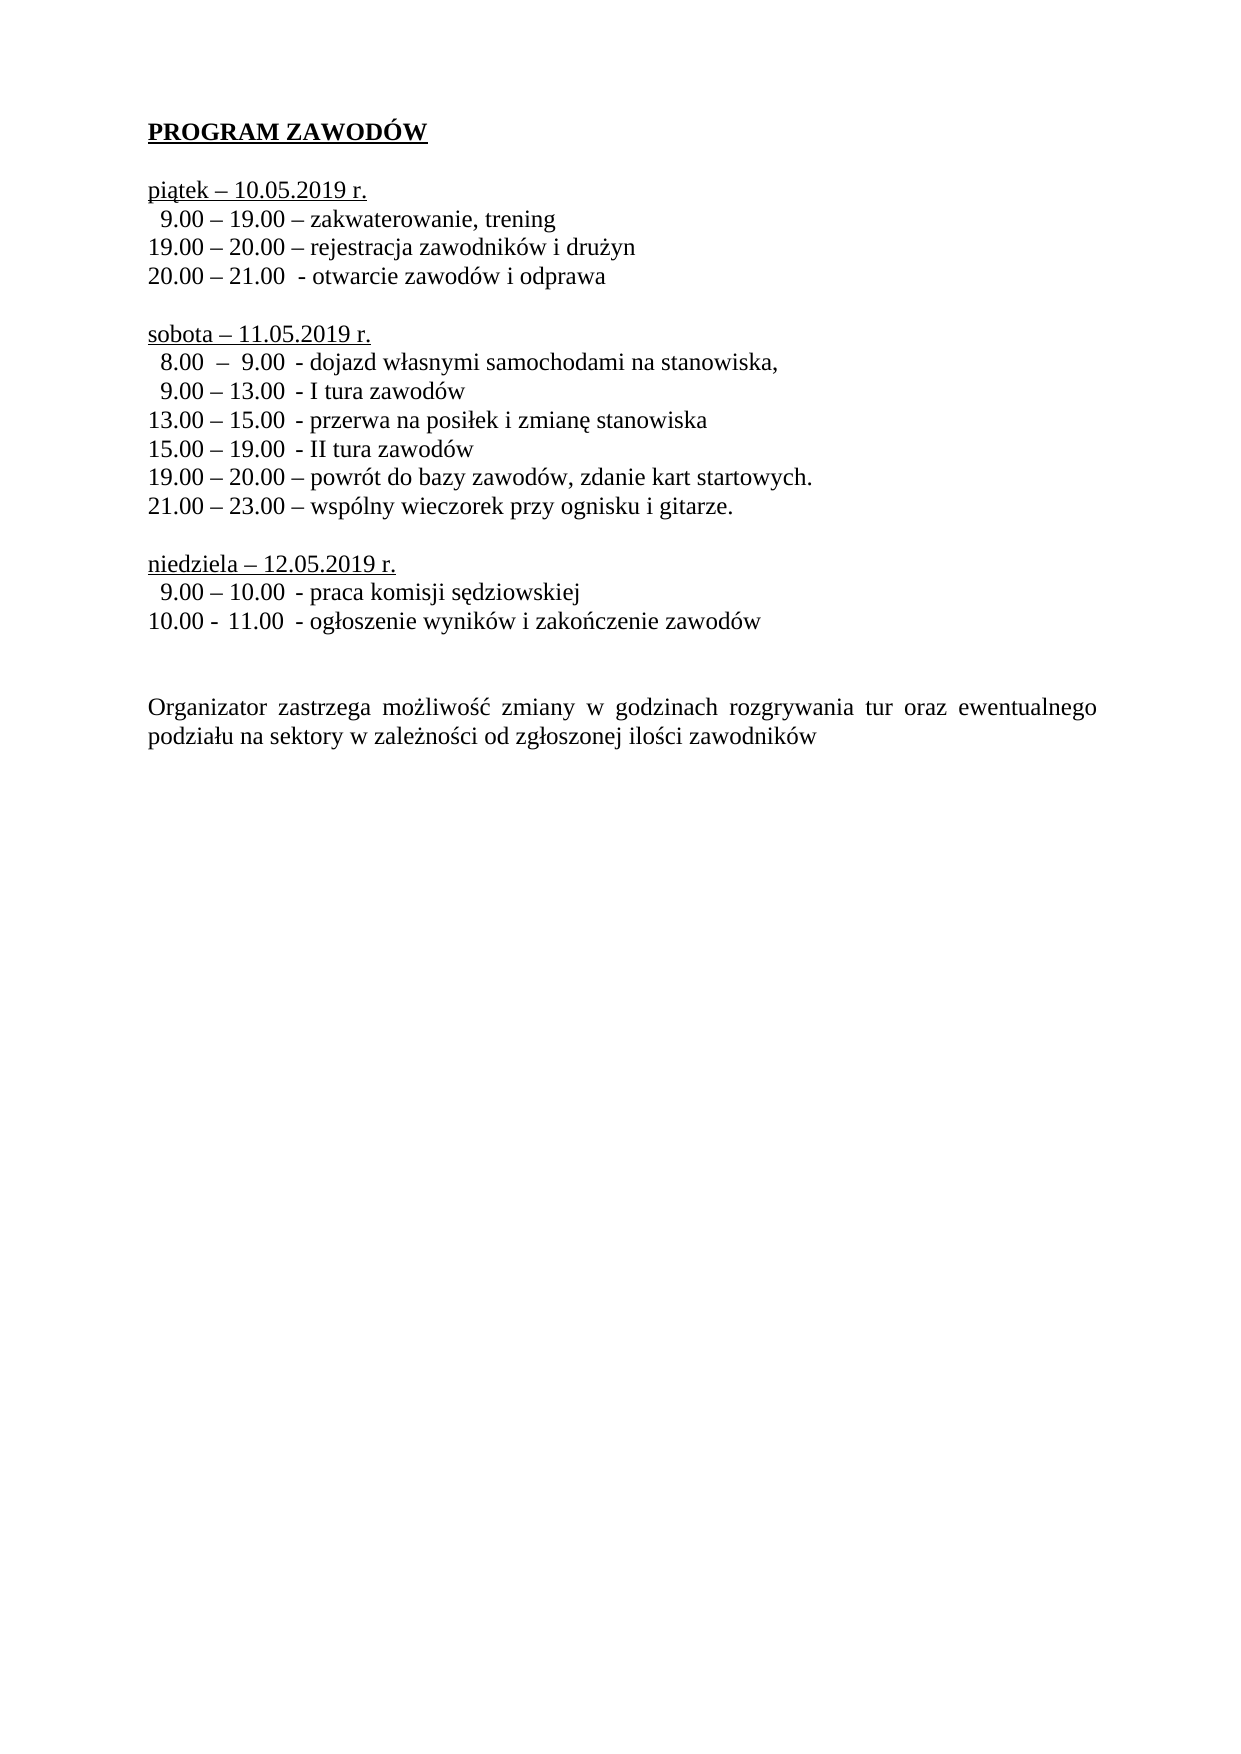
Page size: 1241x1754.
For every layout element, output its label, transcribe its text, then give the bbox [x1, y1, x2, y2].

text 9.00 – 13.00 - I tura zawodów [148, 376, 1098, 405]
text 19.00 – 20.00 – powrót do bazy zawodów, zdanie kart startowych. [148, 462, 1098, 491]
text 9.00 – 10.00 - praca komisji sędziowskiej [148, 577, 1098, 606]
text Organizator zastrzega możliwość zmiany w godzinach rozgrywania tur oraz ewentualnego podziału na sektory w zależności od zgłoszonej ilości zawodników [148, 692, 1098, 750]
text 21.00 – 23.00 – wspólny wieczorek przy ognisku i gitarze. [148, 491, 1098, 520]
text 15.00 – 19.00 - II tura zawodów [148, 434, 1098, 462]
text piątek – 10.05.2019 r. [148, 175, 957, 204]
text 8.00 – 9.00 - dojazd własnymi samochodami na stanowiska, [148, 347, 957, 376]
text 9.00 – 19.00 – zakwaterowanie, trening [148, 204, 957, 232]
subtitle PROGRAM ZAWODÓW [148, 117, 1107, 146]
text 10.00 - 11.00 - ogłoszenie wyników i zakończenie zawodów [148, 606, 1098, 635]
text 19.00 – 20.00 – rejestracja zawodników i drużyn [148, 232, 1098, 261]
text niedziela – 12.05.2019 r. [148, 549, 492, 577]
text 20.00 – 21.00 - otwarcie zawodów i odprawa [148, 261, 1098, 290]
text sobota – 11.05.2019 r. [148, 319, 957, 347]
text 13.00 – 15.00 - przerwa na posiłek i zmianę stanowiska [148, 405, 1098, 434]
